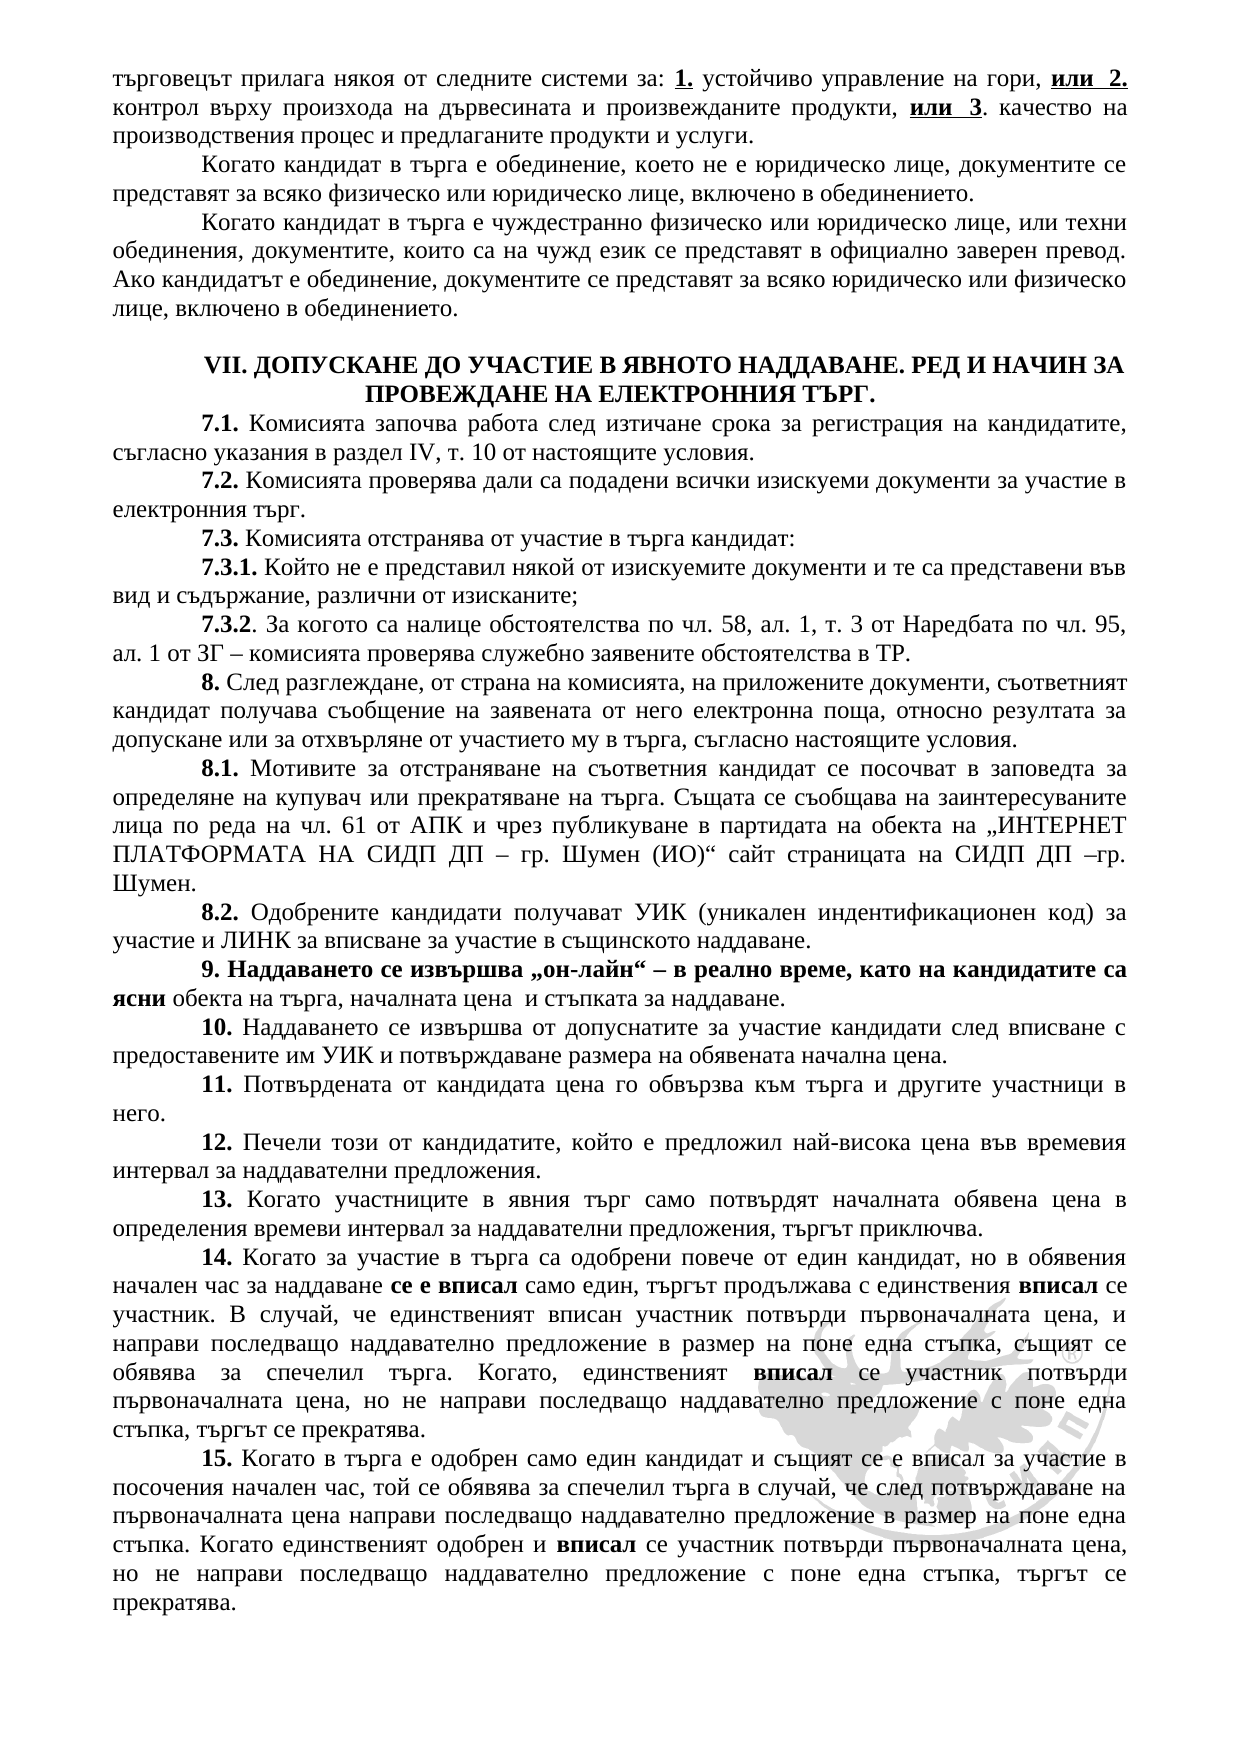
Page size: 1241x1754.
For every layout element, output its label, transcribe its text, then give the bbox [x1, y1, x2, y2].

text 8. След разглеждане, от страна на комисията, на приложените документи, съответният кандидат получава съобщение на заявената от него електронна поща, относно резултата за допускане или за отхвърляне от участието му в търга, съгласно настоящите условия. [112, 667, 1128, 753]
text 7.3. Комисията отстранява от участие в търга кандидат: [112, 523, 1128, 552]
text 8.1. Мотивите за отстраняване на съответния кандидат се посочват в заповедта за определяне на купувач или прекратяване на търга. Същата се съобщава на заинтересуваните лица по реда на чл. 61 от АПК и чрез публикуване в партидата на обекта на „ИНТЕРНЕТ ПЛАТФОРМАТА НА СИДП ДП – гр. Шумен (ИО)“ сайт страницата на СИДП ДП –гр. Шумен. [112, 753, 1128, 897]
text 10. Наддаването се извършва от допуснатите за участие кандидати след вписване с предоставените им УИК и потвърждаване размера на обявената начална цена. [112, 1012, 1128, 1069]
text 15. Когато в търга е одобрен само един кандидат и същият се е вписал за участие в посочения начален час, той се обявява за спечелил търга в случай, че след потвърждаване на първоначалната цена направи последващо наддавателно предложение в размер на поне една стъпка. Когато единственият одобрен и вписал се участник потвърди първоначалната цена, но не направи последващо наддавателно предложение с поне една стъпка, търгът се прекратява. [112, 1443, 1128, 1616]
text Когато кандидат в търга е чуждестранно физическо или юридическо лице, или техни обединения, документите, които са на чужд език се представят в официално заверен превод. Ако кандидатът е обединение, документите се представят за всяко юридическо или физическо лице, включено в обединението. [112, 207, 1128, 322]
text Когато кандидат в търга е обединение, което не е юридическо лице, документите се представят за всяко физическо или юридическо лице, включено в обединението. [112, 149, 1128, 207]
text 12. Печели този от кандидатите, който е предложил най-висока цена във времевия интервал за наддавателни предложения. [112, 1127, 1128, 1184]
text 7.3.1. Който не е представил някой от изискуемите документи и те са представени във вид и съдържание, различни от изисканите; [112, 552, 1128, 609]
text 8.2. Одобрените кандидати получават УИК (уникален индентификационен код) за участие и ЛИНК за вписване за участие в същинското наддаване. [112, 897, 1128, 954]
text 7.2. Комисията проверява дали са подадени всички изискуеми документи за участие в електронния търг. [112, 466, 1128, 523]
text 9. Наддаването се извършва „он-лайн“ – в реално време, като на кандидатите са ясни обекта на търга, началната цена и стъпката за наддаване. [112, 954, 1128, 1012]
text 14. Когато за участие в търга са одобрени повече от един кандидат, но в обявения начален час за наддаване се е вписал само един, търгът продължава с единствения вписал се участник. В случай, че единственият вписан участник потвърди първоначалната цена, и направи последващо наддавателно предложение в размер на поне една стъпка, същият се обявява за спечелил търга. Когато, единственият вписал се участник потвърди първоначалната цена, но не направи последващо наддавателно предложение с поне една стъпка, търгът се прекратява. [112, 1242, 1128, 1443]
text VІІ. ДОПУСКАНЕ ДО УЧАСТИЕ В ЯВНОТО НАДДАВАНЕ. РЕД И НАЧИН ЗА ПРОВЕЖДАНЕ НА ЕЛЕКТРОННИЯ ТЪРГ. [112, 351, 1128, 408]
text 7.1. Комисията започва работа след изтичане срока за регистрация на кандидатите, съгласно указания в раздел ІV, т. 10 от настоящите условия. [112, 408, 1128, 466]
text 13. Когато участниците в явния търг само потвърдят началната обявена цена в определения времеви интервал за наддавателни предложения, търгът приключва. [112, 1184, 1128, 1242]
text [112, 63, 1128, 149]
text 11. Потвърдената от кандидата цена го обвързва към търга и другите участници в него. [112, 1069, 1128, 1127]
text 7.3.2. За когото са налице обстоятелства по чл. 58, ал. 1, т. 3 от Наредбата по чл. 95, ал. 1 от ЗГ – комисията проверява служебно заявените обстоятелства в ТР. [112, 609, 1128, 667]
